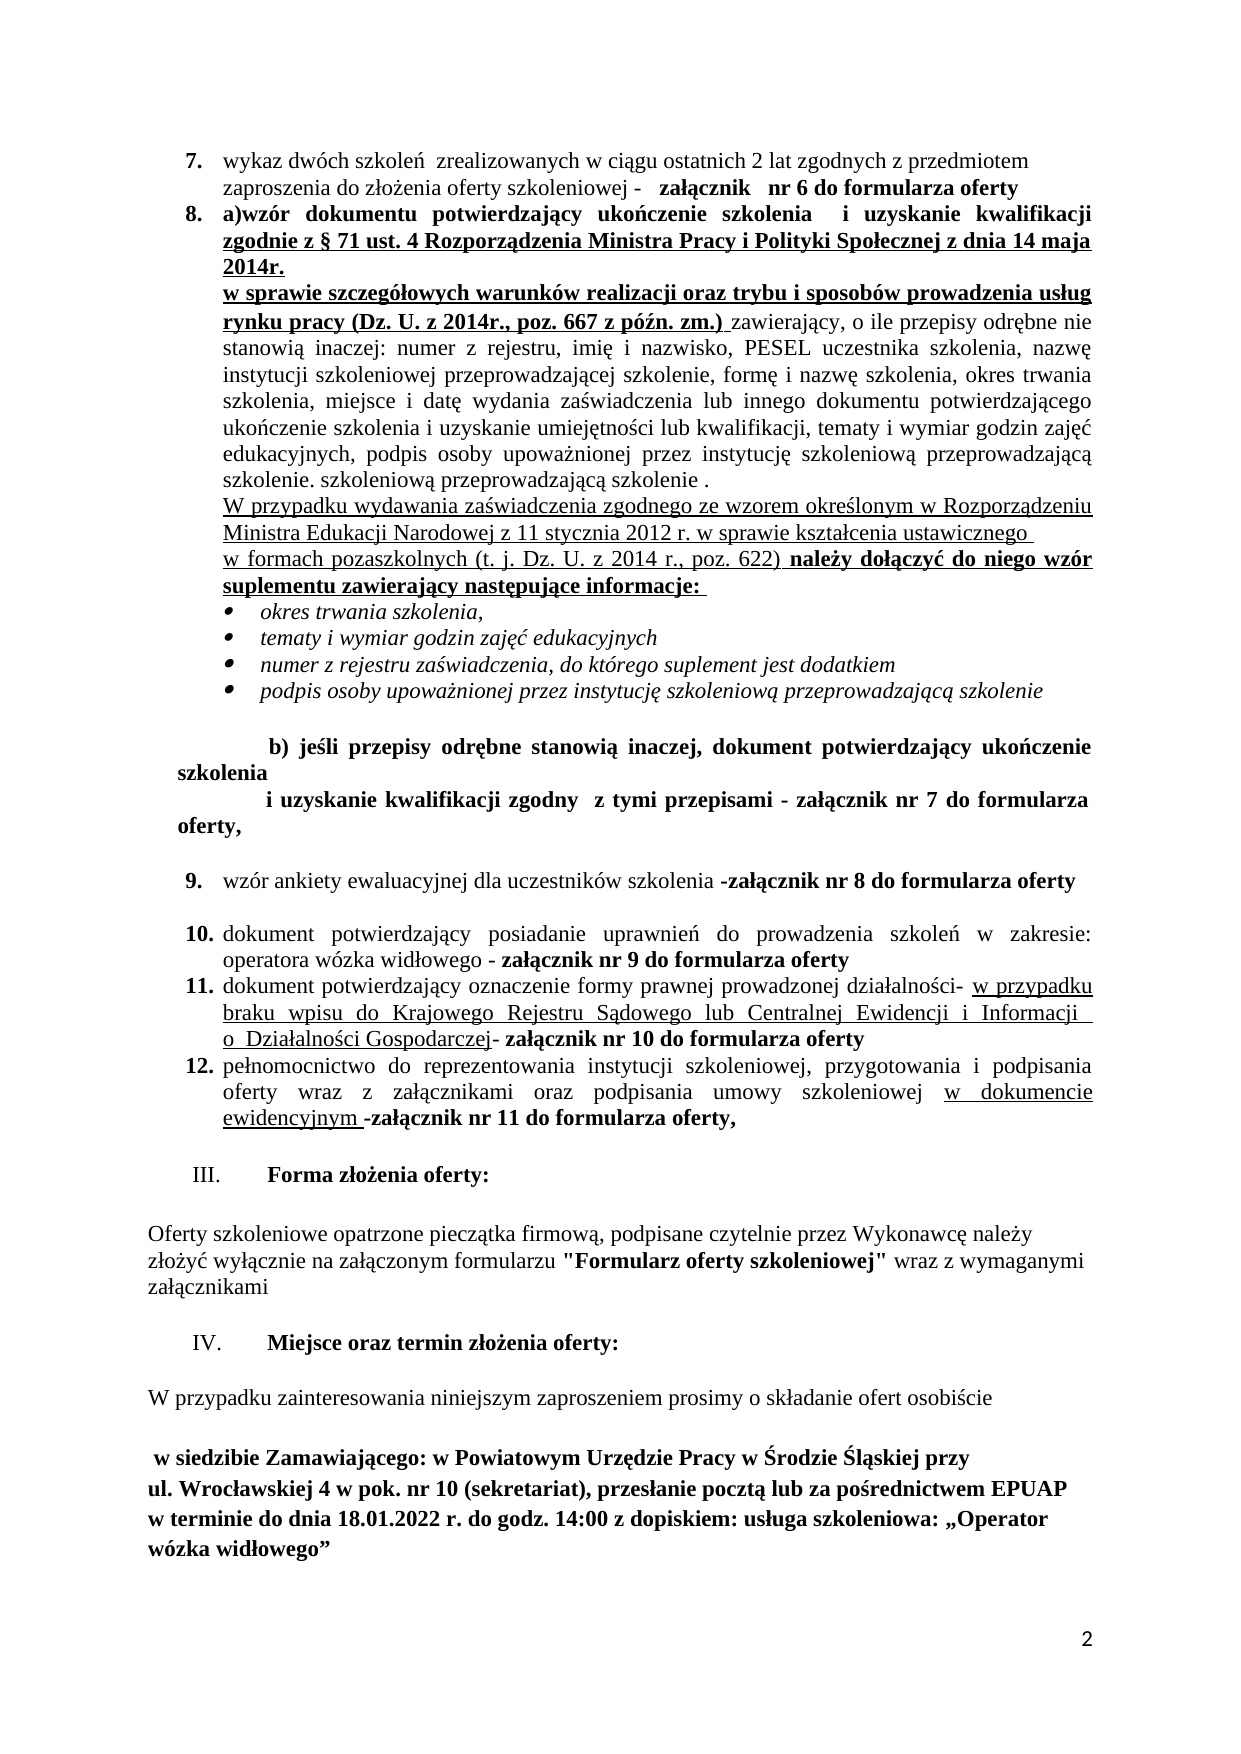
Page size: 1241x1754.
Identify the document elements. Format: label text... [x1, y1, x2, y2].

text W przypadku zainteresowania niniejszym zaproszeniem prosimy o składanie ofert osobiście w siedzibie Zamawiającego: w Powiatowym Urzędzie Pracy w Środzie Śląskiej przy ul. Wrocławskiej 4 w pok. nr 10 (sekretariat), przesłanie pocztą lub za pośrednictwem EPUAP [148, 1384, 1093, 1501]
text w formach pozaszkolnych (t. j. Dz. U. z 2014 r., poz. 622) należy dołączyć do niego wzór suplementu zawierający następujące informacje: [223, 569, 1093, 598]
list a)wzór dokumentu potwierdzający ukończenie szkolenia i uzyskanie kwalifikacji zgodnie z § 71 ust. 4 Rozporządzenia Ministra Pracy i Polityki Społecznej z dnia 14 maja 2014r. [185, 200, 1093, 279]
text b) jeśli przepisy odrębne stanowią inaczej, dokument potwierdzający ukończenie szkolenia [148, 733, 1093, 786]
list dokument potwierdzający oznaczenie formy prawnej prowadzonej działalności- w przypadku braku wpisu do Krajowego Rejestru Sądowego lub Centralnej Ewidencji i Informacji o Działalności Gospodarczej- załącznik nr 10 do formularza oferty [185, 973, 1093, 1052]
text W przypadku wydawania zaświadczenia zgodnego ze wzorem określonym w Rozporządzeniu Ministra Edukacji Narodowej z 11 stycznia 2012 r. w sprawie kształcenia ustawicznego [223, 493, 1093, 515]
list Miejsce oraz termin złożenia oferty: [192, 1328, 1093, 1355]
list okres trwania szkolenia, [223, 598, 1093, 624]
text Oferty szkoleniowe opatrzone pieczątka firmową, podpisane czytelnie przez Wykonawcę należy złożyć wyłącznie na załączonym formularzu "Formularz oferty szkoleniowej" wraz z wymaganymi załącznikami [148, 1220, 1093, 1299]
text w terminie do dnia 18.01.2022 r. do godz. 14:00 z dopiskiem: usługa szkoleniowa: „Operator wózka widłowego” [148, 1505, 1093, 1561]
list pełnomocnictwo do reprezentowania instytucji szkoleniowej, przygotowania i podpisania oferty wraz z załącznikami oraz podpisania umowy szkoleniowej w dokumencie ewidencyjnym -załącznik nr 11 do formularza oferty, [185, 1052, 1093, 1131]
list wykaz dwóch szkoleń zrealizowanych w ciągu ostatnich 2 lat zgodnych z przedmiotem zaproszenia do złożenia oferty szkoleniowej - załącznik nr 6 do formularza oferty [185, 148, 1093, 200]
list podpis osoby upoważnionej przez instytucję szkoleniową przeprowadzającą szkolenie [223, 677, 1093, 704]
text w formach pozaszkolnych (t. j. Dz. U. z 2014 r., poz. 622) należy dołączyć do niego wzór suplementu zawierający następujące informacje: [223, 545, 1093, 568]
list dokument potwierdzający posiadanie uprawnień do prowadzenia szkoleń w zakresie: operatora wózka widłowego - załącznik nr 9 do formularza oferty [185, 920, 1093, 973]
list numer z rejestru zaświadczenia, do którego suplement jest dodatkiem [223, 651, 1093, 677]
list tematy i wymiar godzin zajęć edukacyjnych [223, 624, 1093, 651]
text i uzyskanie kwalifikacji zgodny z tymi przepisami - załącznik nr 7 do formularza oferty, [148, 786, 1093, 838]
list wzór ankiety ewaluacyjnej dla uczestników szkolenia -załącznik nr 8 do formularza oferty [185, 867, 1093, 893]
text w sprawie szczegółowych warunków realizacji oraz trybu i sposobów prowadzenia usług rynku pracy (Dz. U. z 2014r., poz. 667 z późn. zm.) zawierający, o ile przepisy odrębne nie stanowią inaczej: numer z rejestru, imię i nazwisko, PESEL uczestnika szkolenia, nazwę instytucji szkoleniowej przeprowadzającej szkolenie, formę i nazwę szkolenia, okres trwania szkolenia, miejsce i datę wydania zaświadczenia lub innego dokumentu potwierdzającego ukończenie szkolenia i uzyskanie umiejętności lub kwalifikacji, tematy i wymiar godzin zajęć edukacyjnych, podpis osoby upoważnionej przez instytucję szkoleniową przeprowadzającą szkolenie. szkoleniową przeprowadzającą szkolenie . [223, 279, 1093, 493]
text W przypadku wydawania zaświadczenia zgodnego ze wzorem określonym w Rozporządzeniu Ministra Edukacji Narodowej z 11 stycznia 2012 r. w sprawie kształcenia ustawicznego [223, 517, 1093, 545]
list Forma złożenia oferty: [192, 1161, 1093, 1187]
